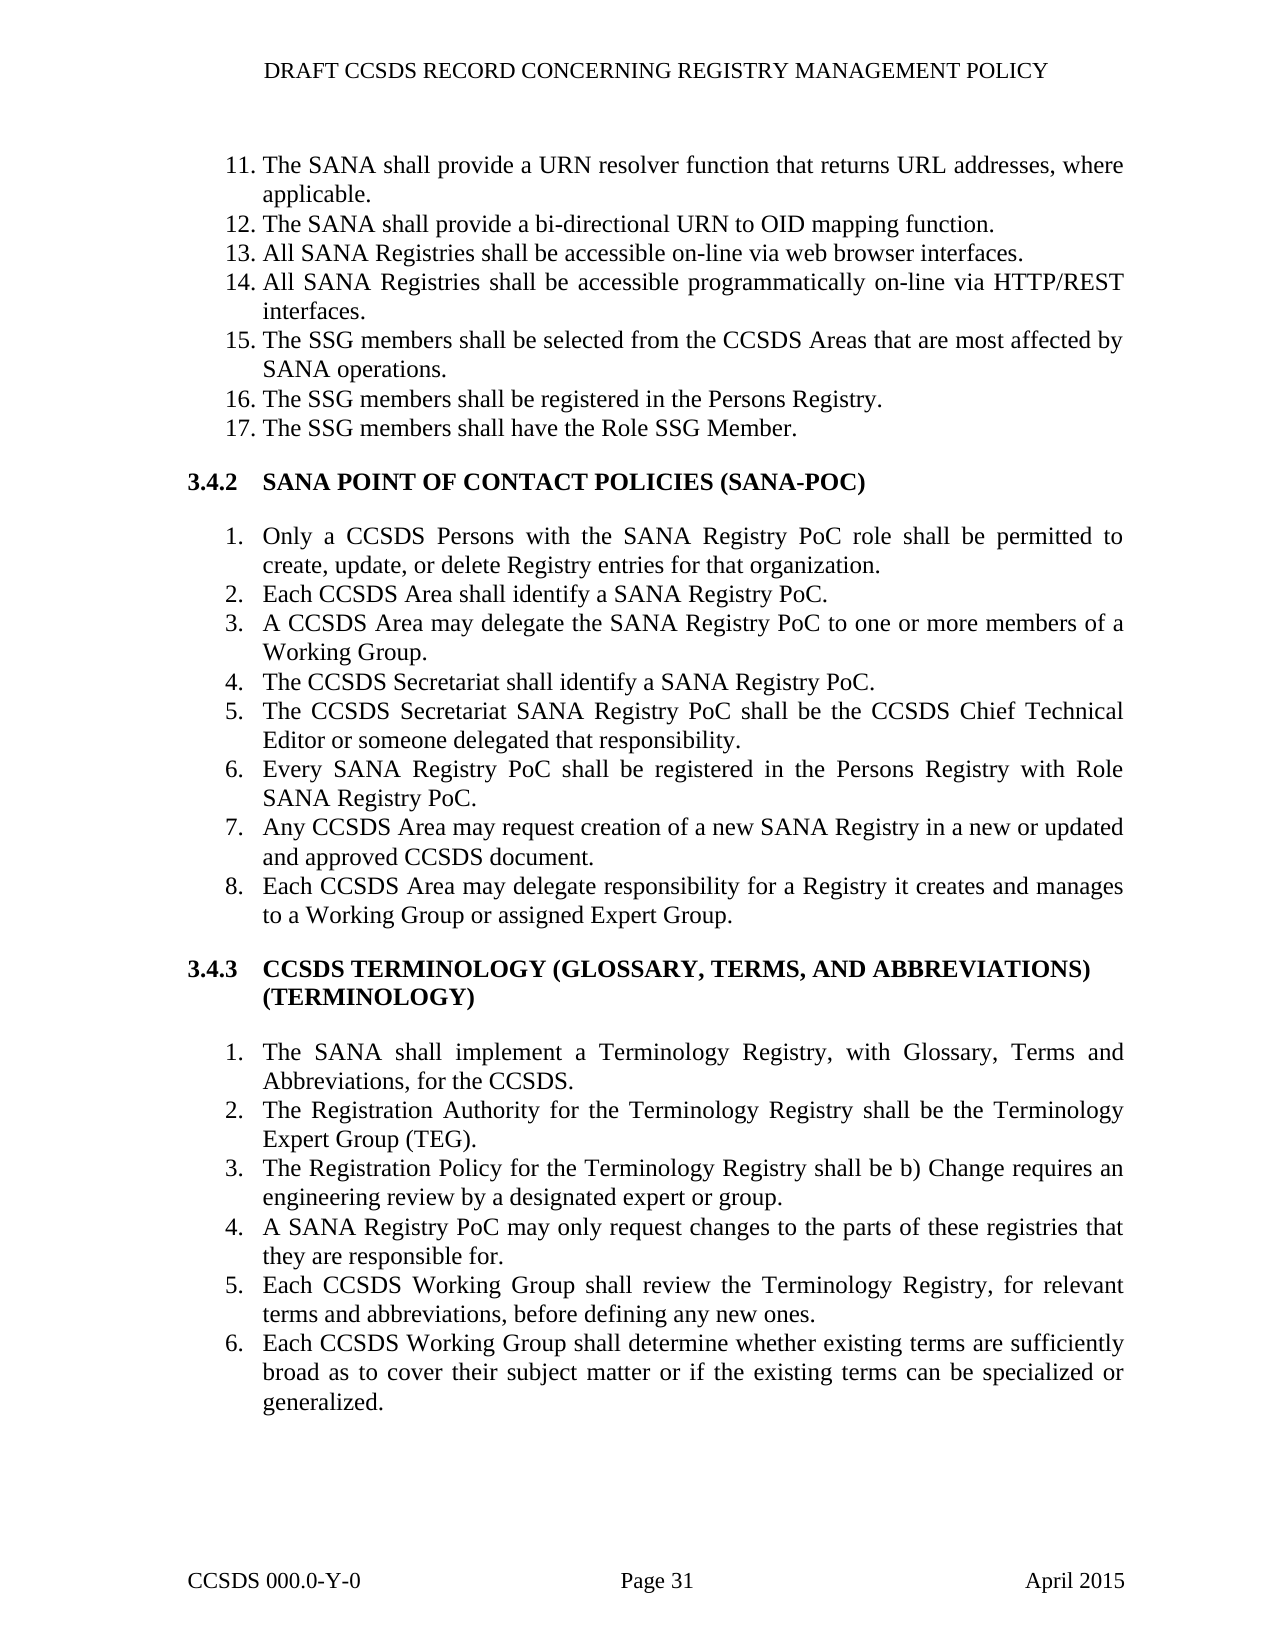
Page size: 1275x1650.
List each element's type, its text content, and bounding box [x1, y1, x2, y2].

list The CCSDS Secretariat shall identify a SANA Registry PoC. [225, 666, 1125, 695]
list The Registration Policy for the Terminology Registry shall be b) Change requires an engineering review by a designated expert or group. [225, 1153, 1125, 1211]
list Each CCSDS Working Group shall review the Terminology Registry, for relevant terms and abbreviations, before defining any new ones. [225, 1269, 1125, 1328]
list Each CCSDS Area may delegate responsibility for a Registry it creates and manages to a Working Group or assigned Expert Group. [225, 870, 1125, 929]
list The SANA shall provide a bi-directional URN to OID mapping function. [225, 208, 1125, 237]
subtitle SANA Point of Contact POLICIES (SANA-PoC) [187, 467, 1125, 495]
list The SANA shall implement a Terminology Registry, with Glossary, Terms and Abbreviations, for the CCSDS. [225, 1036, 1125, 1094]
list Only a CCSDS Persons with the SANA Registry PoC role shall be permitted to create, update, or delete Registry entries for that organization. [225, 520, 1125, 579]
list A SANA Registry PoC may only request changes to the parts of these registries that they are responsible for. [225, 1211, 1125, 1269]
list The SSG members shall have the Role SSG Member. [225, 412, 1125, 442]
list Each CCSDS Working Group shall determine whether existing terms are sufficiently broad as to cover their subject matter or if the existing terms can be specialized or generalized. [225, 1328, 1125, 1415]
list The SSG members shall be registered in the Persons Registry. [225, 383, 1125, 412]
list The SSG members shall be selected from the CCSDS Areas that are most affected by SANA operations. [225, 325, 1125, 383]
list A CCSDS Area may delegate the SANA Registry PoC to one or more members of a Working Group. [225, 608, 1125, 666]
list All SANA Registries shall be accessible on-line via web browser interfaces. [225, 237, 1125, 267]
subtitle CCSDS Terminology (GLOSSARY, TERMS, AND ABBREVIATIONS) (TERMINOLOGY) [187, 954, 1125, 1011]
list The Registration Authority for the Terminology Registry shall be the Terminology Expert Group (TEG). [225, 1094, 1125, 1153]
list Every SANA Registry PoC shall be registered in the Persons Registry with Role SANA Registry PoC. [225, 754, 1125, 812]
list The CCSDS Secretariat SANA Registry PoC shall be the CCSDS Chief Technical Editor or someone delegated that responsibility. [225, 695, 1125, 754]
list All SANA Registries shall be accessible programmatically on-line via HTTP/REST interfaces. [225, 267, 1125, 325]
list Any CCSDS Area may request creation of a new SANA Registry in a new or updated and approved CCSDS document. [225, 812, 1125, 870]
list The SANA shall provide a URN resolver function that returns URL addresses, where applicable. [225, 150, 1125, 208]
list Each CCSDS Area shall identify a SANA Registry PoC. [225, 579, 1125, 608]
